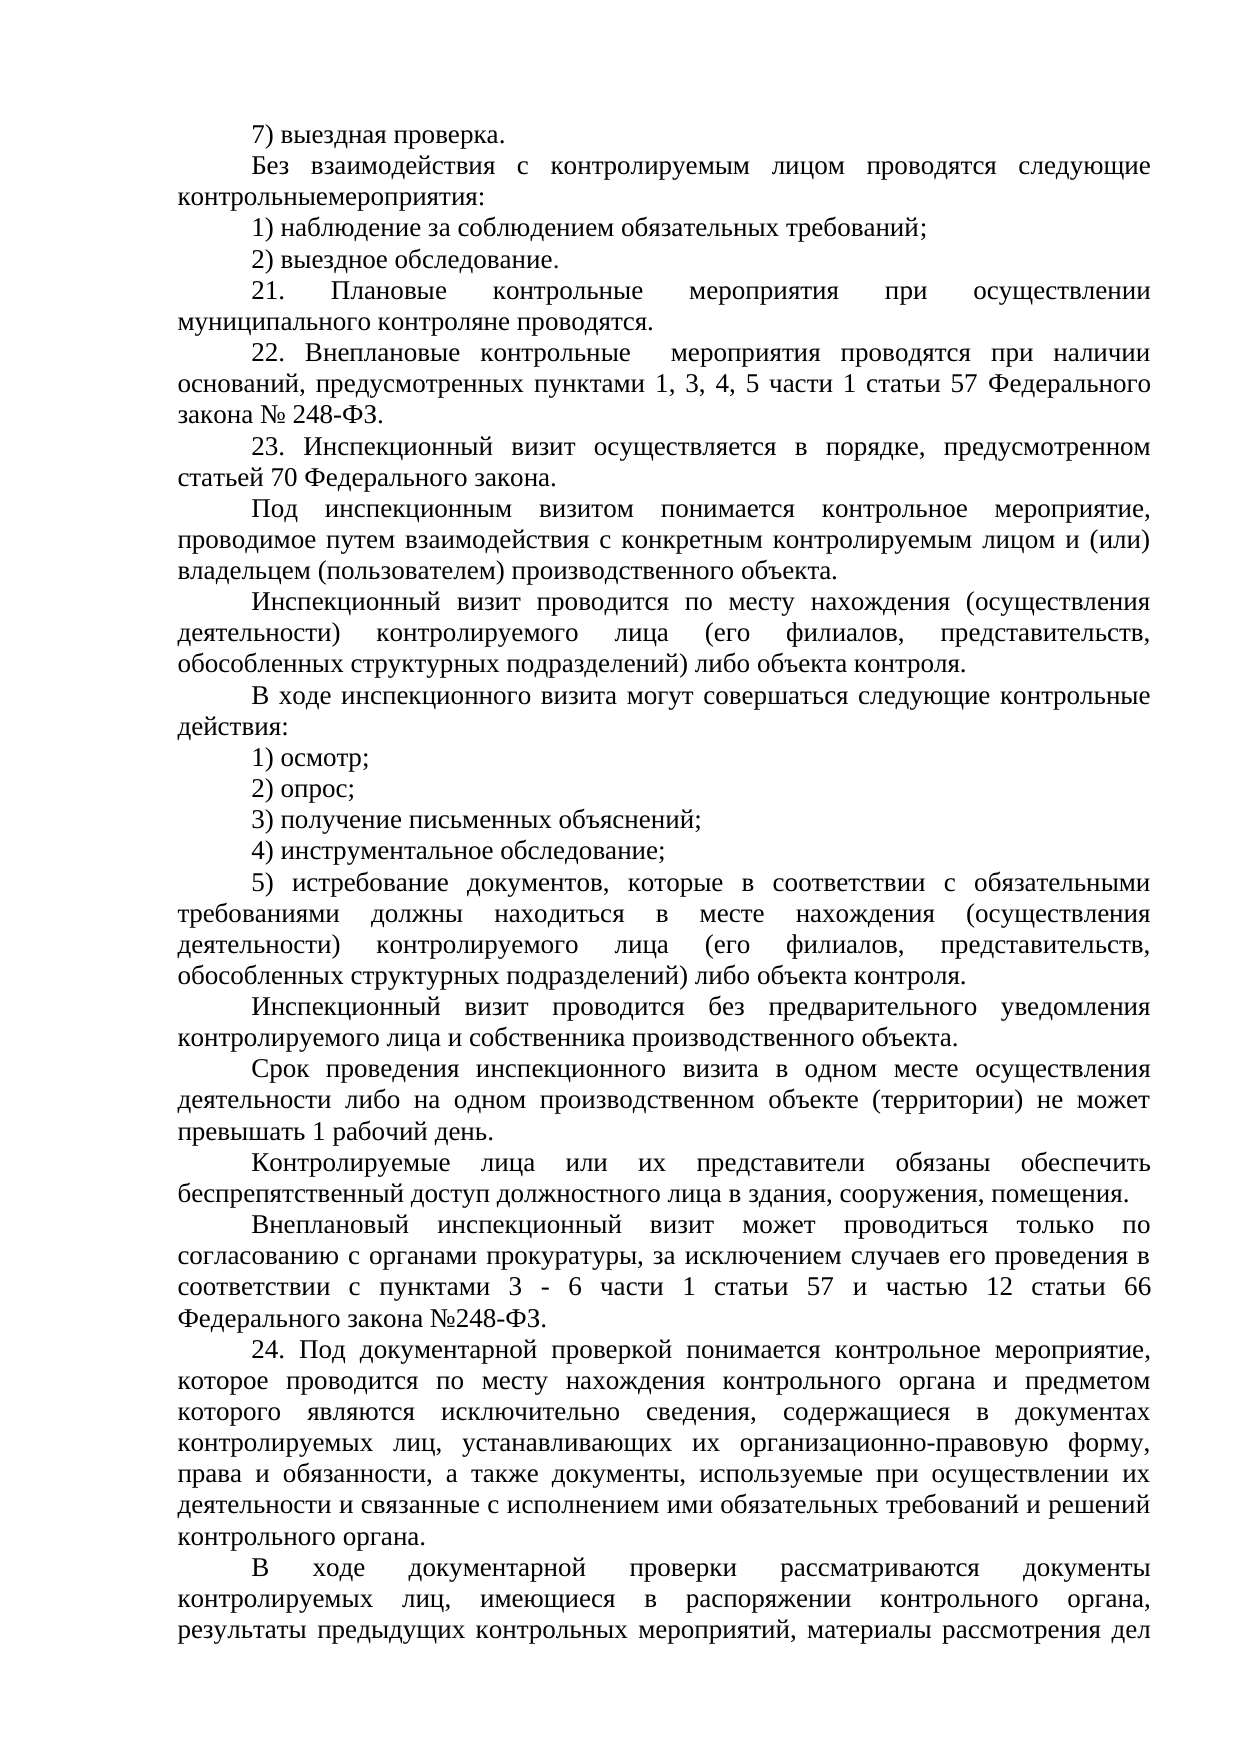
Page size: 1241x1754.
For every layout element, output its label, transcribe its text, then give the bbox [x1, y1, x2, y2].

text Инспекционный визит проводится по месту нахождения (осуществления деятельности) контролируемого лица (его филиалов, представительств, обособленных структурных подразделений) либо объекта контроля. [177, 585, 1152, 679]
text 3) получение письменных объяснений; [177, 803, 1152, 834]
text 7) выездная проверка. [177, 118, 1152, 149]
text 24. Под документарной проверкой понимается контрольное мероприятие, которое проводится по месту нахождения контрольного органа и предметом которого являются исключительно сведения, содержащиеся в документах контролируемых лиц, устанавливающих их организационно-правовую форму, права и обязанности, а также документы, используемые при осуществлении их деятельности и связанные с исполнением ими обязательных требований и решений контрольного органа. [177, 1333, 1152, 1551]
text 4) инструментальное обследование; [177, 834, 1152, 866]
text 1) осмотр; [177, 741, 1152, 772]
text 1) наблюдение за соблюдением обязательных требований; [177, 212, 1152, 243]
text 22. Внеплановые контрольные мероприятия проводятся при наличии оснований, предусмотренных пунктами 1, 3, 4, 5 части 1 статьи 57 Федерального закона № 248-ФЗ. [177, 336, 1152, 429]
text 21. Плановые контрольные мероприятия при осуществлении муниципального контроляне проводятся. [177, 274, 1152, 336]
text 2) опрос; [177, 772, 1152, 803]
text Под инспекционным визитом понимается контрольное мероприятие, проводимое путем взаимодействия с конкретным контролируемым лицом и (или) владельцем (пользователем) производственного объекта. [177, 492, 1152, 585]
text Внеплановый инспекционный визит может проводиться только по согласованию с органами прокуратуры, за исключением случаев его проведения в соответствии с пунктами 3 - 6 части 1 статьи 57 и частью 12 статьи 66 Федерального закона №248-ФЗ. [177, 1208, 1152, 1333]
text 5) истребование документов, которые в соответствии с обязательными требованиями должны находиться в месте нахождения (осуществления деятельности) контролируемого лица (его филиалов, представительств, обособленных структурных подразделений) либо объекта контроля. [177, 866, 1152, 990]
text 23. Инспекционный визит осуществляется в порядке, предусмотренном статьей 70 Федерального закона. [177, 429, 1152, 492]
text 2) выездное обследование. [177, 243, 1152, 274]
text Без взаимодействия с контролируемым лицом проводятся следующие контрольныемероприятия: [177, 149, 1152, 212]
text Контролируемые лица или их представители обязаны обеспечить беспрепятственный доступ должностного лица в здания, сооружения, помещения. [177, 1146, 1152, 1208]
text В ходе инспекционного визита могут совершаться следующие контрольные действия: [177, 679, 1152, 741]
text Срок проведения инспекционного визита в одном месте осуществления деятельности либо на одном производственном объекте (территории) не может превышать 1 рабочий день. [177, 1052, 1152, 1146]
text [177, 1551, 1152, 1644]
text Инспекционный визит проводится без предварительного уведомления контролируемого лица и собственника производственного объекта. [177, 990, 1152, 1052]
